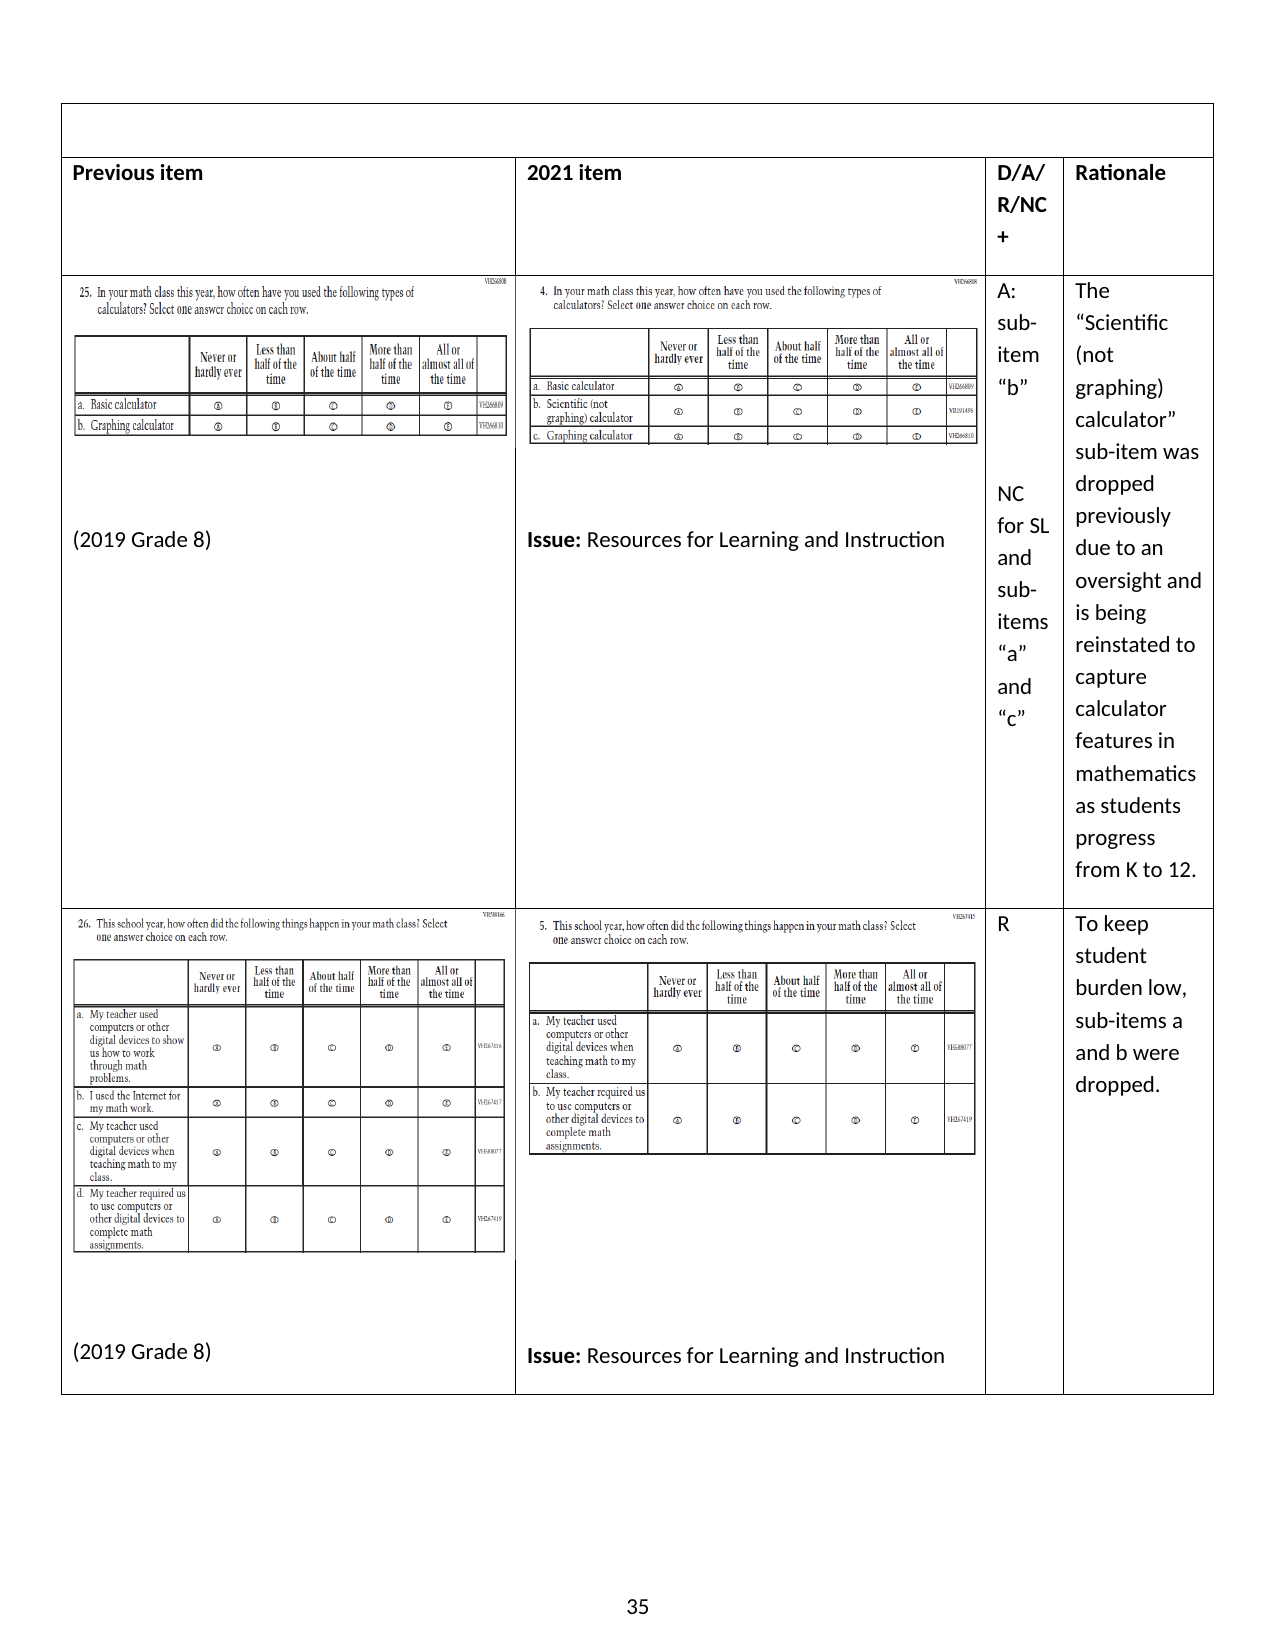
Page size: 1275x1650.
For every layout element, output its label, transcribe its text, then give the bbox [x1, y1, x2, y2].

table_cell A: sub-item “b” NC for SL and sub-items “a” and “c” [986, 276, 1063, 908]
table_cell (2019 Grade 8) [62, 276, 515, 908]
table_cell The “Scientific (not graphing) calculator” sub-item was dropped previously due to an oversight and is being reinstated to capture calculator features in mathematics as students progress from K to 12. [1064, 276, 1213, 908]
picture [526, 276, 980, 448]
table_cell Issue: Resources for Learning and Instruction [516, 909, 985, 1394]
table_cell Issue: Resources for Learning and Instruction [516, 276, 985, 908]
table_cell To keep student burden low, sub-items a and b were dropped. [1064, 909, 1213, 1394]
table_cell R [986, 909, 1063, 1394]
table_cell (2019 Grade 8) [62, 909, 515, 1394]
picture [72, 276, 516, 448]
picture [526, 909, 977, 1158]
table_cell D/A/ R/NC+ [986, 158, 1063, 275]
picture [72, 909, 516, 1260]
table_cell Rationale [1064, 158, 1213, 275]
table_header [62, 104, 1213, 157]
table_cell 2021 item [516, 158, 985, 275]
table_cell Previous item [62, 158, 515, 275]
